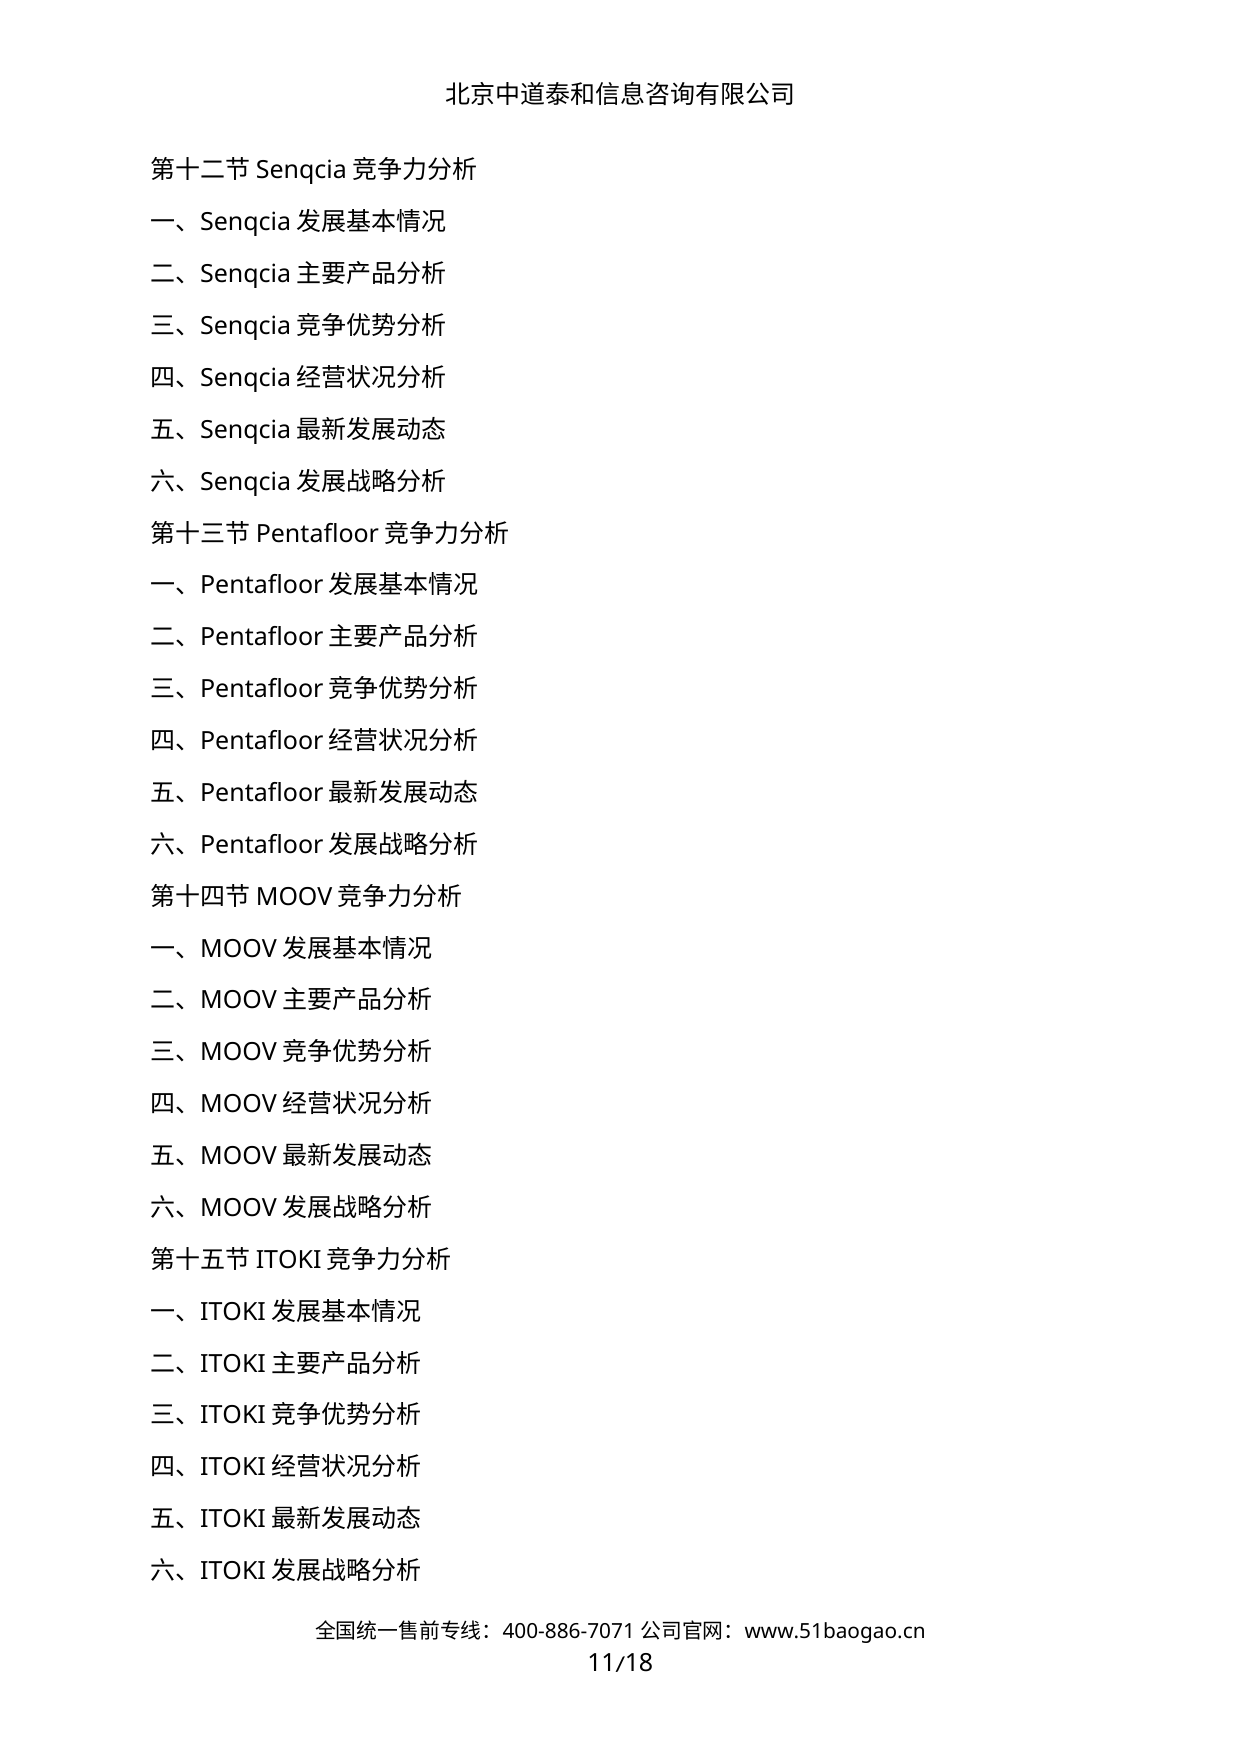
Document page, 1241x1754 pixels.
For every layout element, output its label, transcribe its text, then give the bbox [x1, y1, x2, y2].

text 一、ITOKI发展基本情况 [150, 1291, 1090, 1327]
text 一、Senqcia发展基本情况 [150, 202, 1090, 238]
text 第十四节 MOOV竞争力分析 [150, 876, 1090, 912]
text 四、Senqcia经营状况分析 [150, 357, 1090, 394]
text 六、MOOV发展战略分析 [150, 1187, 1090, 1224]
text 五、ITOKI最新发展动态 [150, 1499, 1090, 1535]
text 六、ITOKI发展战略分析 [150, 1551, 1090, 1587]
text 三、ITOKI竞争优势分析 [150, 1395, 1090, 1431]
text 二、Pentafloor主要产品分析 [150, 617, 1090, 653]
text 第十五节 ITOKI竞争力分析 [150, 1239, 1090, 1276]
text 五、Pentafloor最新发展动态 [150, 772, 1090, 809]
text 四、MOOV经营状况分析 [150, 1084, 1090, 1120]
text 四、ITOKI经营状况分析 [150, 1447, 1090, 1483]
text 六、Senqcia发展战略分析 [150, 461, 1090, 497]
text 二、Senqcia主要产品分析 [150, 254, 1090, 290]
text 三、Pentafloor竞争优势分析 [150, 669, 1090, 705]
text 第十三节 Pentafloor竞争力分析 [150, 513, 1090, 549]
text 一、MOOV发展基本情况 [150, 928, 1090, 964]
text 六、Pentafloor发展战略分析 [150, 824, 1090, 861]
text 第十二节 Senqcia竞争力分析 [150, 150, 1090, 186]
text 四、Pentafloor经营状况分析 [150, 721, 1090, 757]
text 一、Pentafloor发展基本情况 [150, 565, 1090, 601]
text 二、MOOV主要产品分析 [150, 980, 1090, 1016]
text 五、MOOV最新发展动态 [150, 1136, 1090, 1172]
text 三、MOOV竞争优势分析 [150, 1032, 1090, 1068]
text 二、ITOKI主要产品分析 [150, 1343, 1090, 1379]
text 五、Senqcia最新发展动态 [150, 409, 1090, 446]
text 三、Senqcia竞争优势分析 [150, 306, 1090, 342]
